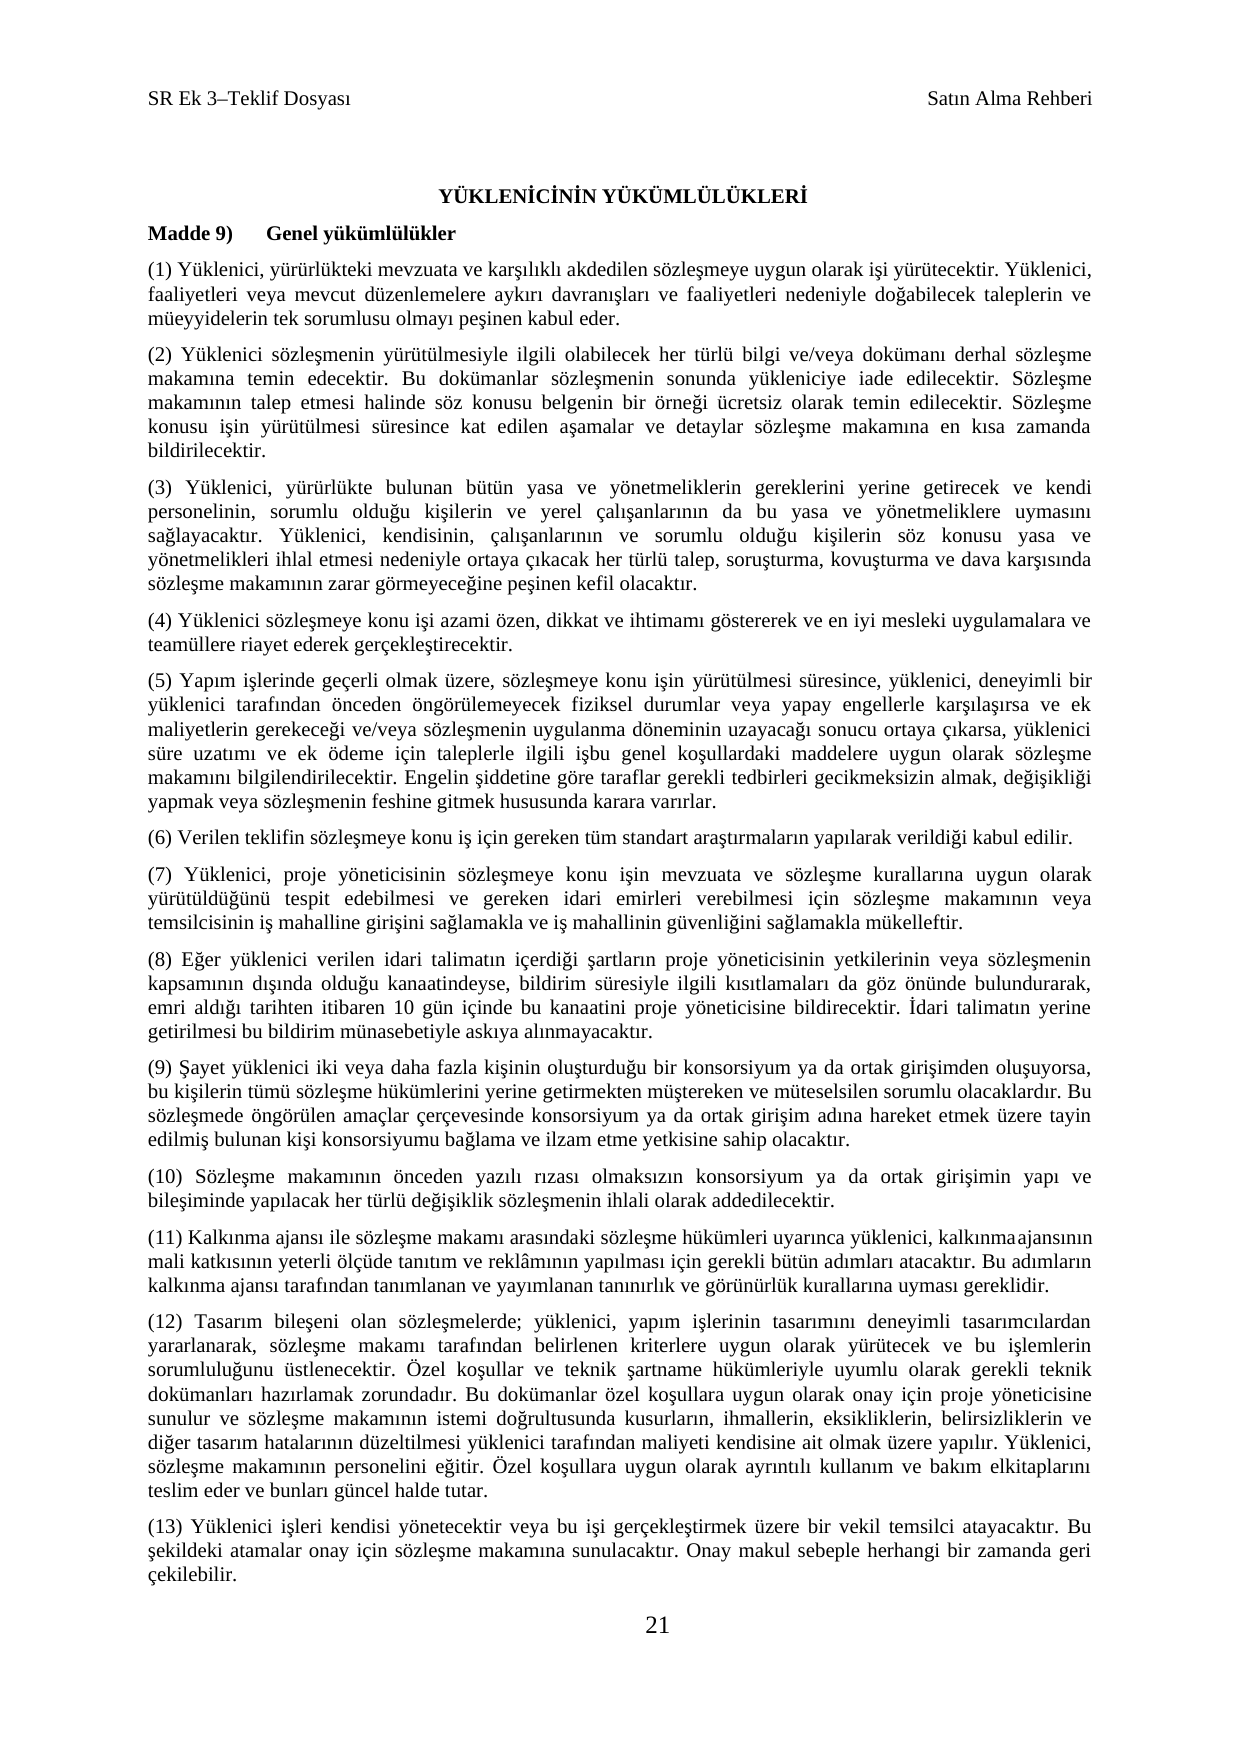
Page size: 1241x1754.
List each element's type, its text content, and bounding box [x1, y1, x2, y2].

text (4) Yüklenici sözleşmeye konu işi azami özen, dikkat ve ihtimamı göstererek ve en iyi mesleki uygulamalara ve teamüllere riayet ederek gerçekleştirecektir. [148, 608, 1093, 656]
text (1) Yüklenici, yürürlükteki mevzuata ve karşılıklı akdedilen sözleşmeye uygun olarak işi yürütecektir. Yüklenici, faaliyetleri veya mevcut düzenlemelere aykırı davranışları ve faaliyetleri nedeniyle doğabilecek taleplerin ve müeyyidelerin tek sorumlusu olmayı peşinen kabul eder. [148, 257, 1093, 329]
text (13) Yüklenici işleri kendisi yönetecektir veya bu işi gerçekleştirmek üzere bir vekil temsilci atayacaktır. Bu şekildeki atamalar onay için sözleşme makamına sunulacaktır. Onay makul sebeple herhangi bir zamanda geri çekilebilir. [148, 1514, 1093, 1586]
text (3) Yüklenici, yürürlükte bulunan bütün yasa ve yönetmeliklerin gereklerini yerine getirecek ve kendi personelinin, sorumlu olduğu kişilerin ve yerel çalışanlarının da bu yasa ve yönetmeliklere uymasını sağlayacaktır. Yüklenici, kendisinin, çalışanlarının ve sorumlu olduğu kişilerin söz konusu yasa ve yönetmelikleri ihlal etmesi nedeniyle ortaya çıkacak her türlü talep, soruşturma, kovuşturma ve dava karşısında sözleşme makamının zarar görmeyeceğine peşinen kefil olacaktır. [148, 475, 1093, 595]
text (9) Şayet yüklenici iki veya daha fazla kişinin oluşturduğu bir konsorsiyum ya da ortak girişimden oluşuyorsa, bu kişilerin tümü sözleşme hükümlerini yerine getirmekten müştereken ve müteselsilen sorumlu olacaklardır. Bu sözleşmede öngörülen amaçlar çerçevesinde konsorsiyum ya da ortak girişim adına hareket etmek üzere tayin edilmiş bulunan kişi konsorsiyumu bağlama ve ilzam etme yetkisine sahip olacaktır. [148, 1055, 1093, 1151]
list Genel yükümlülükler [148, 221, 1093, 245]
text (2) Yüklenici sözleşmenin yürütülmesiyle ilgili olabilecek her türlü bilgi ve/veya dokümanı derhal sözleşme makamına temin edecektir. Bu dokümanlar sözleşmenin sonunda yükleniciye iade edilecektir. Sözleşme makamının talep etmesi halinde söz konusu belgenin bir örneği ücretsiz olarak temin edilecektir. Sözleşme konusu işin yürütülmesi süresince kat edilen aşamalar ve detaylar sözleşme makamına en kısa zamanda bildirilecektir. [148, 342, 1093, 462]
text (5) Yapım işlerinde geçerli olmak üzere, sözleşmeye konu işin yürütülmesi süresince, yüklenici, deneyimli bir yüklenici tarafından önceden öngörülemeyecek fiziksel durumlar veya yapay engellerle karşılaşırsa ve ek maliyetlerin gerekeceği ve/veya sözleşmenin uygulanma döneminin uzayacağı sonucu ortaya çıkarsa, yüklenici süre uzatımı ve ek ödeme için taleplerle ilgili işbu genel koşullardaki maddelere uygun olarak sözleşme makamını bilgilendirilecektir. Engelin şiddetine göre taraflar gerekli tedbirleri gecikmeksizin almak, değişikliği yapmak veya sözleşmenin feshine gitmek hususunda karara varırlar. [148, 668, 1093, 813]
text (8) Eğer yüklenici verilen idari talimatın içerdiği şartların proje yöneticisinin yetkilerinin veya sözleşmenin kapsamının dışında olduğu kanaatindeyse, bildirim süresiyle ilgili kısıtlamaları da göz önünde bulundurarak, emri aldığı tarihten itibaren 10 gün içinde bu kanaatini proje yöneticisine bildirecektir. İdari talimatın yerine getirilmesi bu bildirim münasebetiyle askıya alınmayacaktır. [148, 946, 1093, 1043]
text (11) Kalkınma ajansı ile sözleşme makamı arasındaki sözleşme hükümleri uyarınca yüklenici, kalkınmaajansının mali katkısının yeterli ölçüde tanıtım ve reklâmının yapılması için gerekli bütün adımları atacaktır. Bu adımların kalkınma ajansı tarafından tanımlanan ve yayımlanan tanınırlık ve görünürlük kurallarına uyması gereklidir. [148, 1224, 1093, 1297]
text (10) Sözleşme makamının önceden yazılı rızası olmaksızın konsorsiyum ya da ortak girişimin yapı ve bileşiminde yapılacak her türlü değişiklik sözleşmenin ihlali olarak addedilecektir. [148, 1164, 1093, 1212]
text YÜKLENİCİNİN YÜKÜMLÜLÜKLERİ [153, 184, 1093, 208]
text (12) Tasarım bileşeni olan sözleşmelerde; yüklenici, yapım işlerinin tasarımını deneyimli tasarımcılardan yararlanarak, sözleşme makamı tarafından belirlenen kriterlere uygun olarak yürütecek ve bu işlemlerin sorumluluğunu üstlenecektir. Özel koşullar ve teknik şartname hükümleriyle uyumlu olarak gerekli teknik dokümanları hazırlamak zorundadır. Bu dokümanlar özel koşullara uygun olarak onay için proje yöneticisine sunulur ve sözleşme makamının istemi doğrultusunda kusurların, ihmallerin, eksikliklerin, belirsizliklerin ve diğer tasarım hatalarının düzeltilmesi yüklenici tarafından maliyeti kendisine ait olmak üzere yapılır. Yüklenici, sözleşme makamının personelini eğitir. Özel koşullara uygun olarak ayrıntılı kullanım ve bakım elkitaplarını teslim eder ve bunları güncel halde tutar. [148, 1309, 1093, 1502]
text (7) Yüklenici, proje yöneticisinin sözleşmeye konu işin mevzuata ve sözleşme kurallarına uygun olarak yürütüldüğünü tespit edebilmesi ve gereken idari emirleri verebilmesi için sözleşme makamının veya temsilcisinin iş mahalline girişini sağlamakla ve iş mahallinin güvenliğini sağlamakla mükelleftir. [148, 862, 1093, 934]
text (6) Verilen teklifin sözleşmeye konu iş için gereken tüm standart araştırmaların yapılarak verildiği kabul edilir. [148, 825, 1093, 849]
